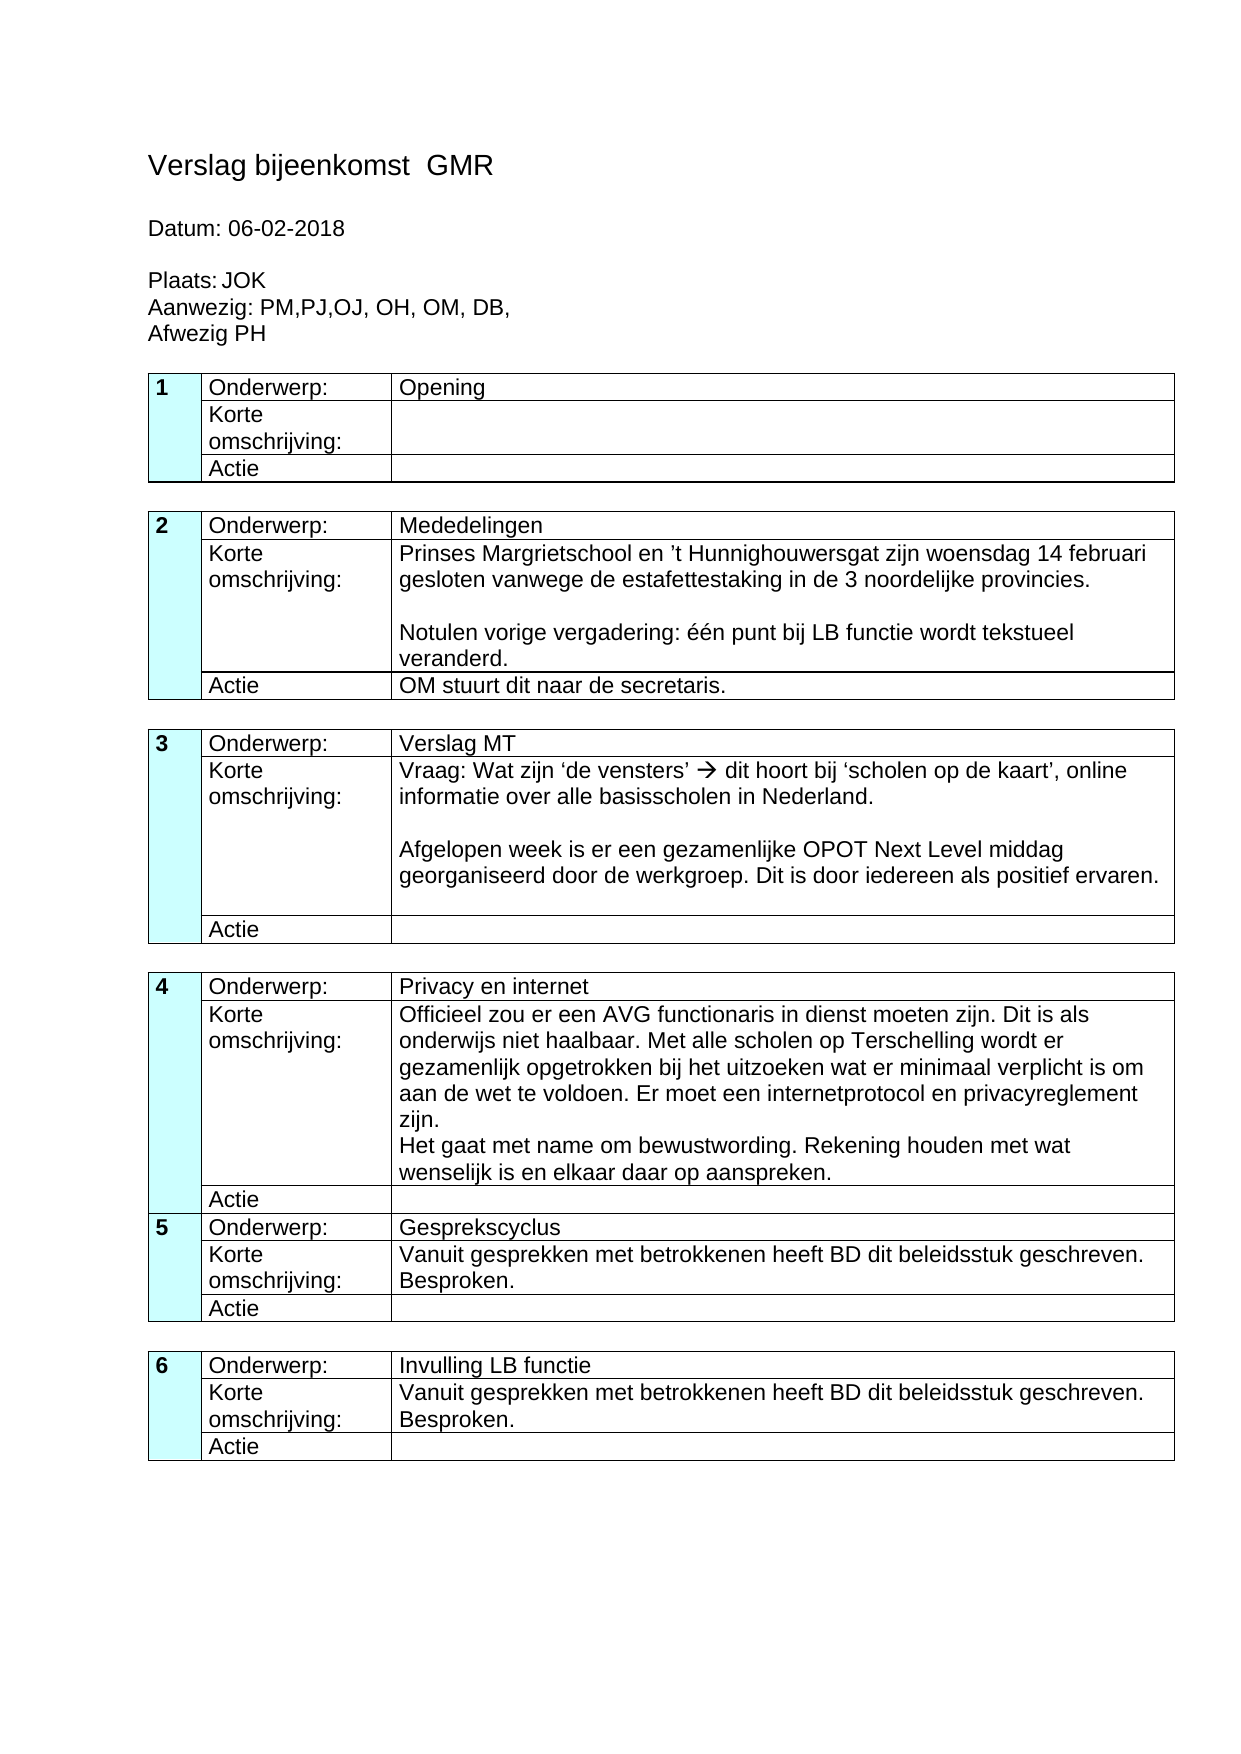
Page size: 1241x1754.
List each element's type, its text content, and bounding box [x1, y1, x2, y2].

table_header Onderwerp: [202, 512, 391, 538]
text Aanwezig: PM,PJ,OJ, OH, OM, DB, [148, 294, 1093, 320]
table_cell [392, 1295, 1174, 1321]
table_cell Prinses Margrietschool en ’t Hunnighouwersgat zijn woensdag 14 februari gesloten vanwege de estafettestaking in de 3 noordelijke provincies. Notulen vorige vergadering: één punt bij LB functie wordt tekstueel veranderd. [392, 540, 1174, 671]
table_cell [392, 455, 1174, 481]
table_cell Actie [202, 1433, 391, 1459]
table_cell Korte omschrijving: [202, 1379, 391, 1432]
table_header Onderwerp: [202, 730, 391, 756]
table_cell Korte omschrijving: [202, 1241, 391, 1294]
table_cell Gesprekscyclus [392, 1214, 1174, 1240]
text Verslag bijeenkomst GMR [148, 148, 1093, 181]
table_header Onderwerp: [202, 374, 391, 400]
table_header 4 [149, 973, 201, 1213]
table_cell [392, 1433, 1174, 1459]
table_cell Actie [202, 916, 391, 942]
text Plaats: JOK [148, 267, 1093, 294]
table_cell Korte omschrijving: [202, 401, 391, 454]
table_cell [392, 916, 1174, 942]
table_cell [392, 1186, 1174, 1213]
table_cell [392, 401, 1174, 454]
table_cell Actie [202, 673, 391, 699]
table_header Opening [392, 374, 1174, 400]
table_header Invulling LB functie [392, 1352, 1174, 1378]
table_cell Korte omschrijving: [202, 540, 391, 671]
table_header Mededelingen [392, 512, 1174, 538]
table_header Privacy en internet [392, 973, 1174, 1000]
table_header Onderwerp: [202, 973, 391, 1000]
table_header Onderwerp: [202, 1352, 391, 1378]
table_cell Actie [202, 1186, 391, 1213]
table_header Verslag MT [392, 730, 1174, 756]
table_header 1 [149, 374, 201, 481]
text Datum: 06-02-2018 [148, 215, 1093, 241]
table_cell Vanuit gesprekken met betrokkenen heeft BD dit beleidsstuk geschreven. Besproken. [392, 1379, 1174, 1432]
text Afwezig PH [148, 320, 1093, 346]
table_cell Vraag: Wat zijn ‘de vensters’ dit hoort bij ‘scholen op de kaart’, online informatie over alle basisscholen in Nederland. Afgelopen week is er een gezamenlijke OPOT Next Level middag georganiseerd door de werkgroep. Dit is door iedereen als positief ervaren. [392, 757, 1174, 915]
table_header 2 [149, 512, 201, 699]
table_header 6 [149, 1352, 201, 1459]
table_cell Actie [202, 1295, 391, 1321]
table_cell Vanuit gesprekken met betrokkenen heeft BD dit beleidsstuk geschreven. Besproken. [392, 1241, 1174, 1294]
table_cell 5 [149, 1214, 201, 1321]
table_cell Korte omschrijving: [202, 757, 391, 915]
table_cell OM stuurt dit naar de secretaris. [392, 673, 1174, 699]
table_cell Korte omschrijving: [202, 1001, 391, 1185]
table_cell Onderwerp: [202, 1214, 391, 1240]
table_cell Officieel zou er een AVG functionaris in dienst moeten zijn. Dit is als onderwijs niet haalbaar. Met alle scholen op Terschelling wordt er gezamenlijk opgetrokken bij het uitzoeken wat er minimaal verplicht is om aan de wet te voldoen. Er moet een internetprotocol en privacyreglement zijn. Het gaat met name om bewustwording. Rekening houden met wat wenselijk is en elkaar daar op aanspreken. [392, 1001, 1174, 1185]
table_cell Actie [202, 455, 391, 481]
table_header 3 [149, 730, 201, 942]
